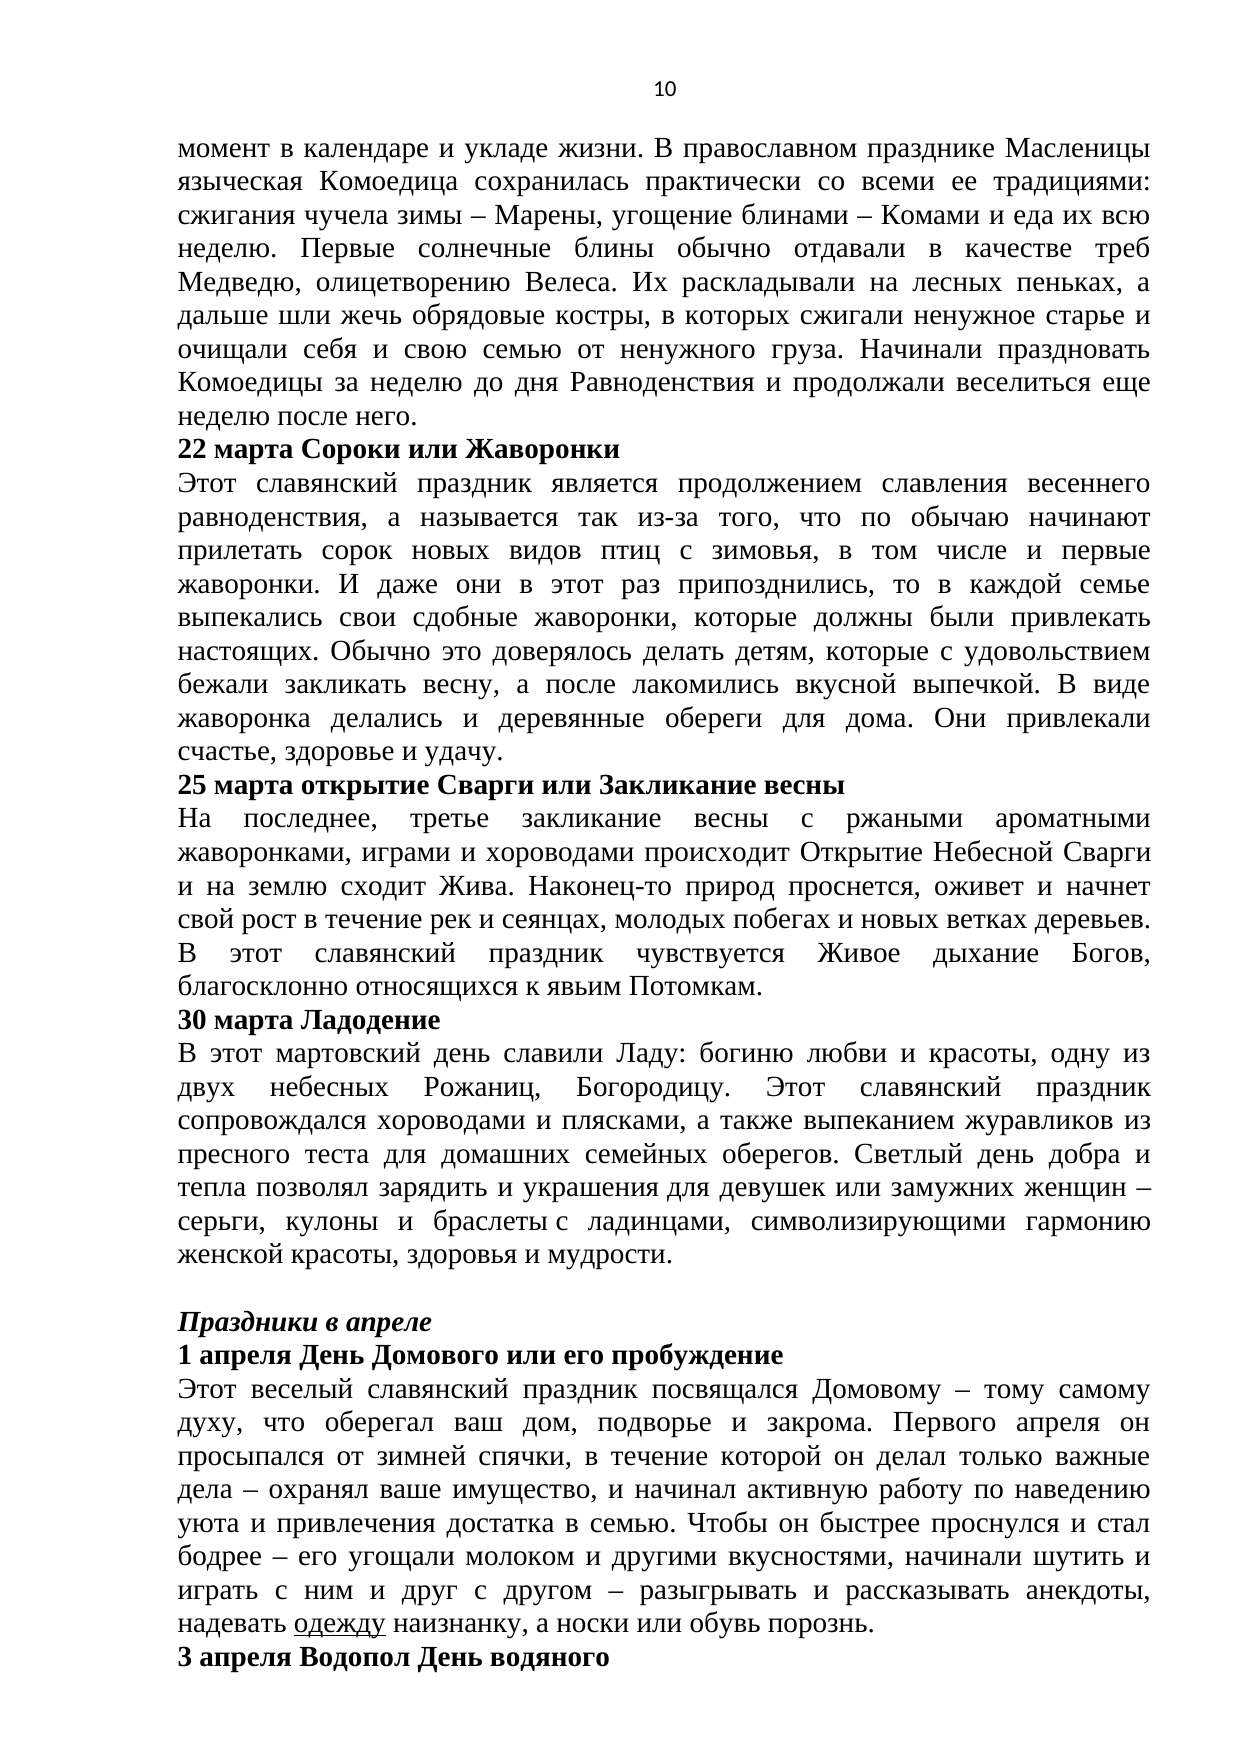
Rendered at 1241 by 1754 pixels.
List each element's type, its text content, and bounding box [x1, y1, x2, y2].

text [177, 130, 1152, 432]
text Этот веселый славянский праздник посвящался Домовому – тому самому духу, что оберегал ваш дом, подворье и закрома. Первого апреля он просыпался от зимней спячки, в течение которой он делал только важные дела – охранял ваше имущество, и начинал активную работу по наведению уюта и привлечения достатка в семью. Чтобы он быстрее проснулся и стал бодрее – его угощали молоком и другими вкусностями, начинали шутить и играть с ним и друг с другом – разыгрывать и рассказывать анекдоты, надевать одежду наизнанку, а носки или обувь порознь. [177, 1371, 1152, 1639]
text В этот мартовский день славили Ладу: богиню любви и красоты, одну из двух небесных Рожаниц, Богородицу. Этот славянский праздник сопровождался хороводами и плясками, а также выпеканием журавликов из пресного теста для домашних семейных оберегов. Светлый день добра и тепла позволял зарядить и украшения для девушек или замужних женщин – серьги, кулоны и браслеты с ладинцами, символизирующими гармонию женской красоты, здоровья и мудрости. [177, 1035, 1152, 1270]
subtitle 30 марта Ладодение [177, 1002, 1152, 1035]
text Этот славянский праздник является продолжением славления весеннего равноденствия, а называется так из-за того, что по обычаю начинают прилетать сорок новых видов птиц с зимовья, в том числе и первые жаворонки. И даже они в этот раз припозднились, то в каждой семье выпекались свои сдобные жаворонки, которые должны были привлекать настоящих. Обычно это доверялось делать детям, которые с удовольствием бежали закликать весну, а после лакомились вкусной выпечкой. В виде жаворонка делались и деревянные обереги для дома. Они привлекали счастье, здоровье и удачу. [177, 465, 1152, 767]
subtitle Праздники в апреле [177, 1304, 1152, 1337]
text На последнее, третье закликание весны с ржаными ароматными жаворонками, играми и хороводами происходит Открытие Небесной Сварги и на землю сходит Жива. Наконец-то природ проснется, оживет и начнет свой рост в течение рек и сеянцах, молодых побегах и новых ветках деревьев. В этот славянский праздник чувствуется Живое дыхание Богов, благосклонно относящихся к явьим Потомкам. [177, 801, 1152, 1002]
subtitle 1 апреля День Домового или его пробуждение [177, 1337, 1152, 1371]
subtitle 25 марта открытие Сварги или Закликание весны [177, 767, 1152, 801]
subtitle 3 апреля Водопол День водяного [177, 1639, 1152, 1673]
subtitle 22 марта Сороки или Жаворонки [177, 432, 1152, 465]
